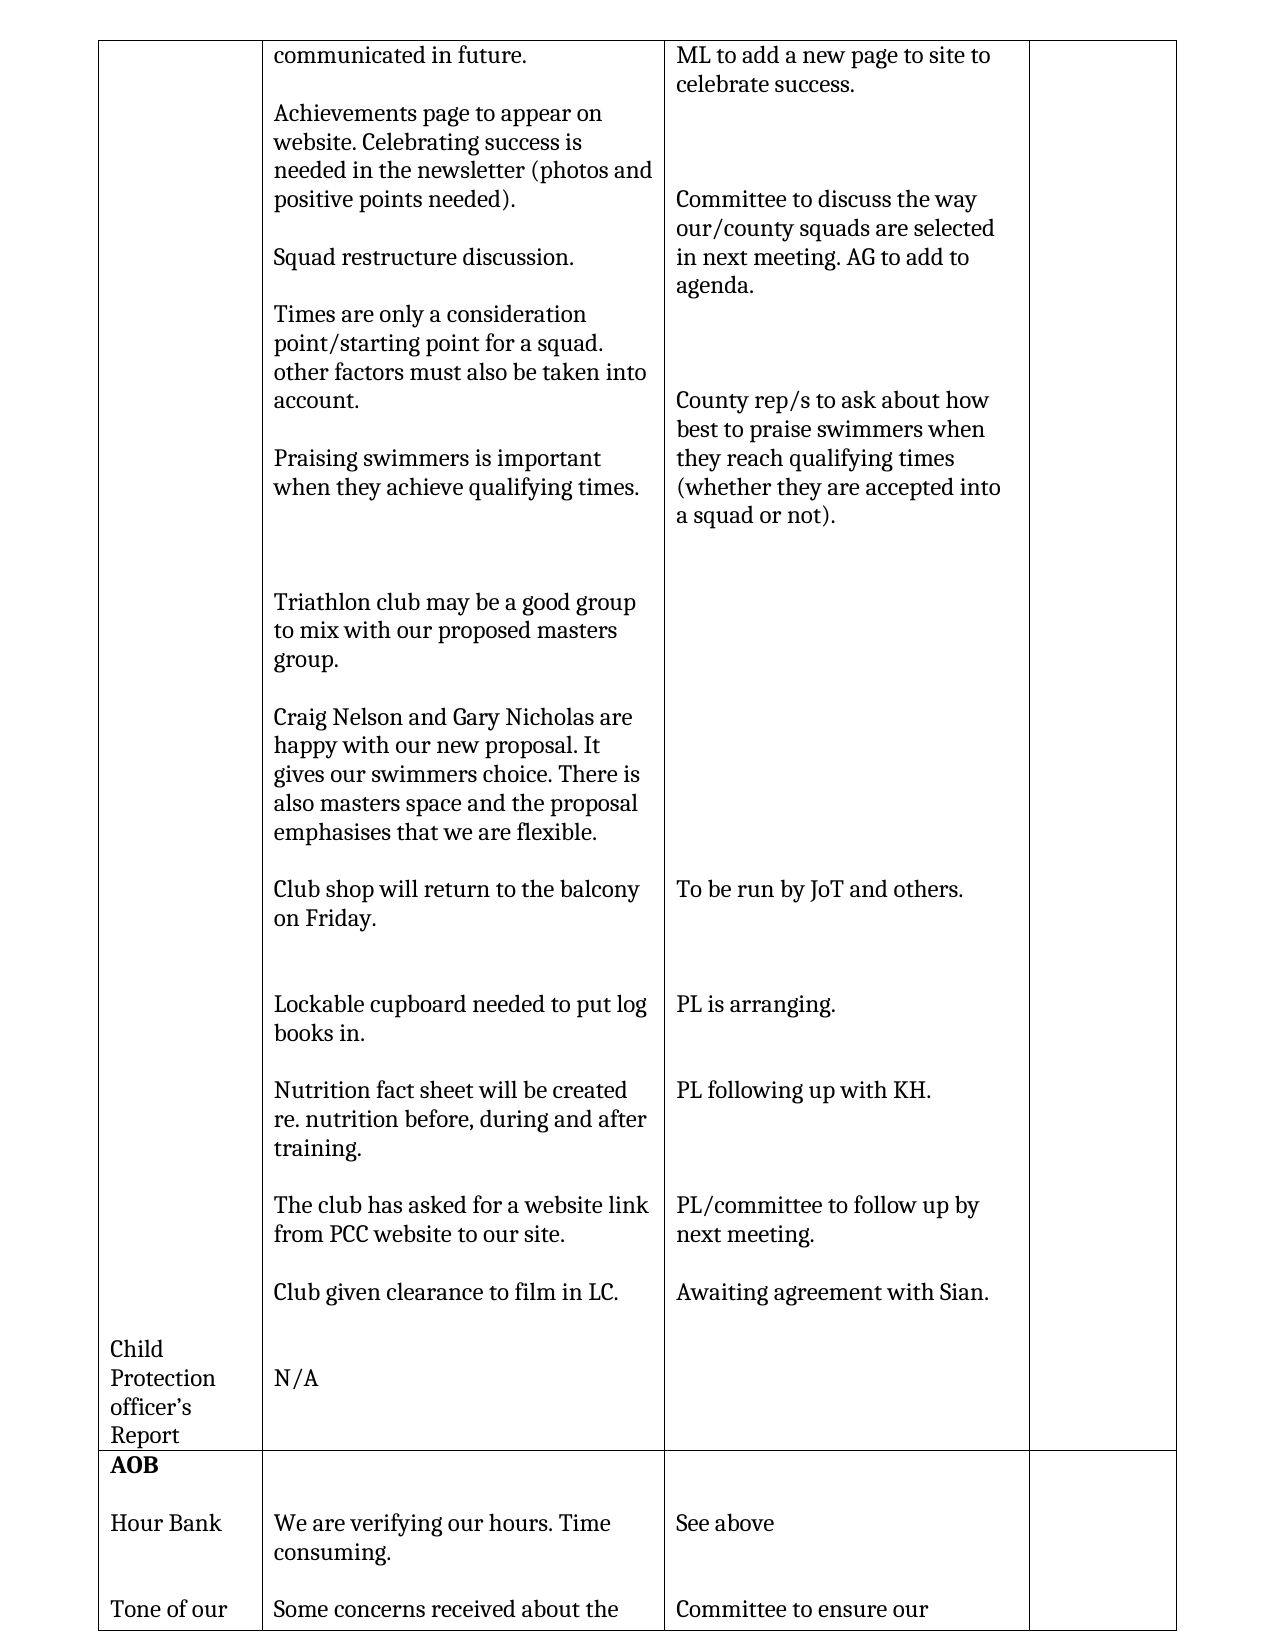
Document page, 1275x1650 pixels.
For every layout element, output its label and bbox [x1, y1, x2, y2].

table_cell [263, 41, 664, 1450]
table_cell [1030, 41, 1176, 1450]
table_cell [1030, 1451, 1176, 1630]
table_cell [263, 1451, 664, 1630]
table_cell [99, 41, 262, 1450]
table_cell [665, 41, 1029, 1450]
table_cell [665, 1451, 1029, 1630]
table_cell [99, 1451, 262, 1630]
